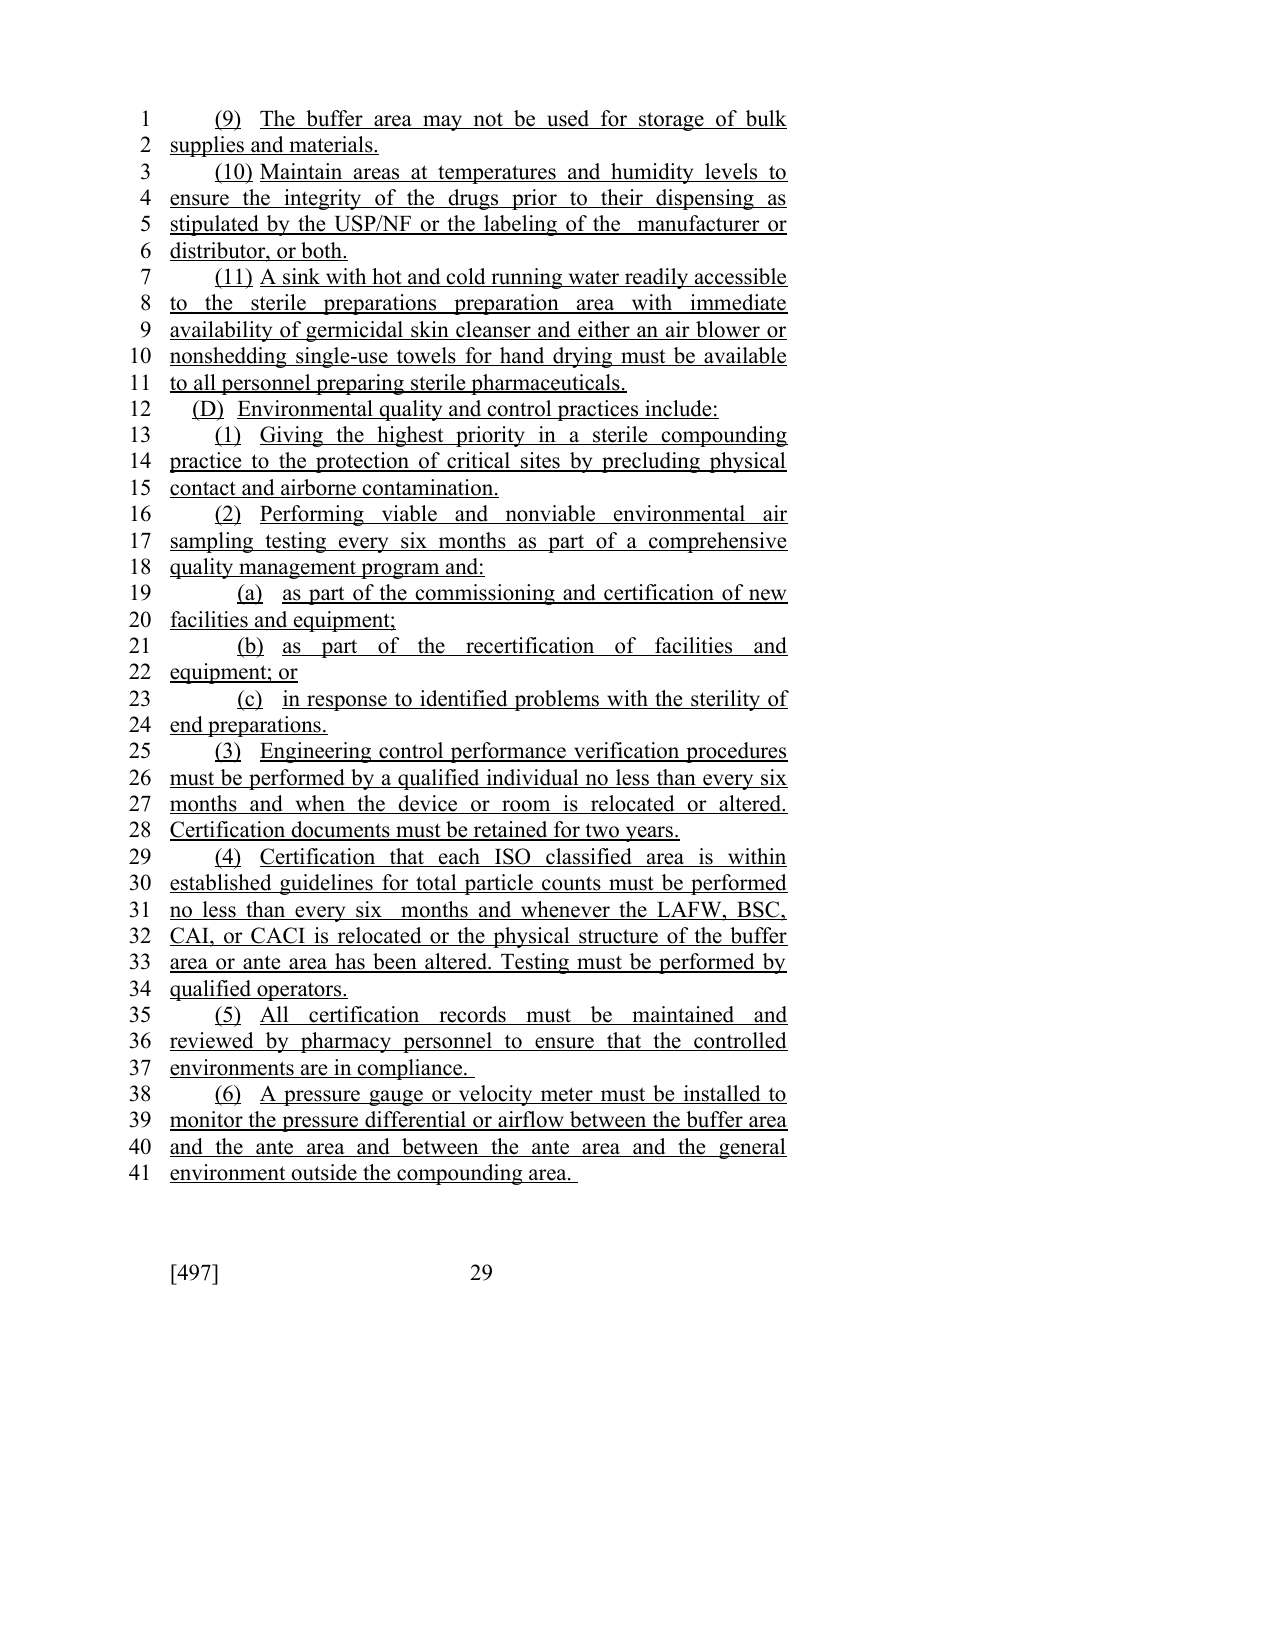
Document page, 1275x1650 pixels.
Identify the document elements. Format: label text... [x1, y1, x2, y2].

text (3) Engineering control performance verification procedures must be performed by a qualified individual no less than every six months and when the device or room is relocated or altered. Certification documents must be retained for two years. [169, 814, 787, 843]
text (5) All certification records must be maintained and reviewed by pharmacy personnel to ensure that the controlled environments are in compliance. [169, 1051, 787, 1080]
text (11) A sink with hot and cold running water readily accessible to the sterile preparations preparation area with immediate availability of germicidal skin cleanser and either an air blower or nonshedding single-use towels for hand drying must be available to all personnel preparing sterile pharmaceuticals. [169, 263, 787, 312]
text (1) Giving the highest priority in a sterile compounding practice to the protection of critical sites by precluding physical contact and airborne contamination. [169, 421, 787, 470]
text (2) Performing viable and nonviable environmental air sampling testing every six months as part of a comprehensive quality management program and: [169, 551, 787, 579]
text (b) as part of the recertification of facilities and equipment; or [169, 632, 787, 685]
text (10) Maintain areas at temperatures and humidity levels to ensure the integrity of the drugs prior to their dispensing as stipulated by the USP/NF or the labeling of the manufacturer or distributor, or both. [169, 234, 787, 263]
text (6) A pressure gauge or velocity meter must be installed to monitor the pressure differential or airflow between the buffer area and the ante area and between the ante area and the general environment outside the compounding area. [169, 1080, 787, 1129]
text (1) Giving the highest priority in a sterile compounding practice to the protection of critical sites by precluding physical contact and airborne contamination. [169, 472, 787, 500]
text (6) A pressure gauge or velocity meter must be installed to monitor the pressure differential or airflow between the buffer area and the ante area and between the ante area and the general environment outside the compounding area. [169, 1130, 787, 1156]
text (D) Environmental quality and control practices include: [169, 395, 787, 421]
text (10) Maintain areas at temperatures and humidity levels to ensure the integrity of the drugs prior to their dispensing as stipulated by the USP/NF or the labeling of the manufacturer or distributor, or both. [169, 208, 787, 233]
text (c) in response to identified problems with the sterility of end preparations. [169, 685, 787, 737]
text (10) Maintain areas at temperatures and humidity levels to ensure the integrity of the drugs prior to their dispensing as stipulated by the USP/NF or the labeling of the manufacturer or distributor, or both. [169, 158, 787, 207]
text (6) A pressure gauge or velocity meter must be installed to monitor the pressure differential or airflow between the buffer area and the ante area and between the ante area and the general environment outside the compounding area. [169, 1157, 787, 1186]
text (4) Certification that each ISO classified area is within established guidelines for total particle counts must be performed no less than every six months and whenever the LAFW, BSC, CAI, or CACI is relocated or the physical structure of the buffer area or ante area has been altered. Testing must be performed by qualified operators. [169, 843, 787, 892]
text (a) as part of the commissioning and certification of new facilities and equipment; [169, 579, 787, 632]
text (3) Engineering control performance verification procedures must be performed by a qualified individual no less than every six months and when the device or room is relocated or altered. Certification documents must be retained for two years. [169, 737, 787, 787]
text (2) Performing viable and nonviable environmental air sampling testing every six months as part of a comprehensive quality management program and: [169, 500, 787, 550]
text (9) The buffer area may not be used for storage of bulk supplies and materials. [169, 105, 787, 158]
text (5) All certification records must be maintained and reviewed by pharmacy personnel to ensure that the controlled environments are in compliance. [169, 1001, 787, 1050]
text (3) Engineering control performance verification procedures must be performed by a qualified individual no less than every six months and when the device or room is relocated or altered. Certification documents must be retained for two years. [169, 788, 787, 813]
